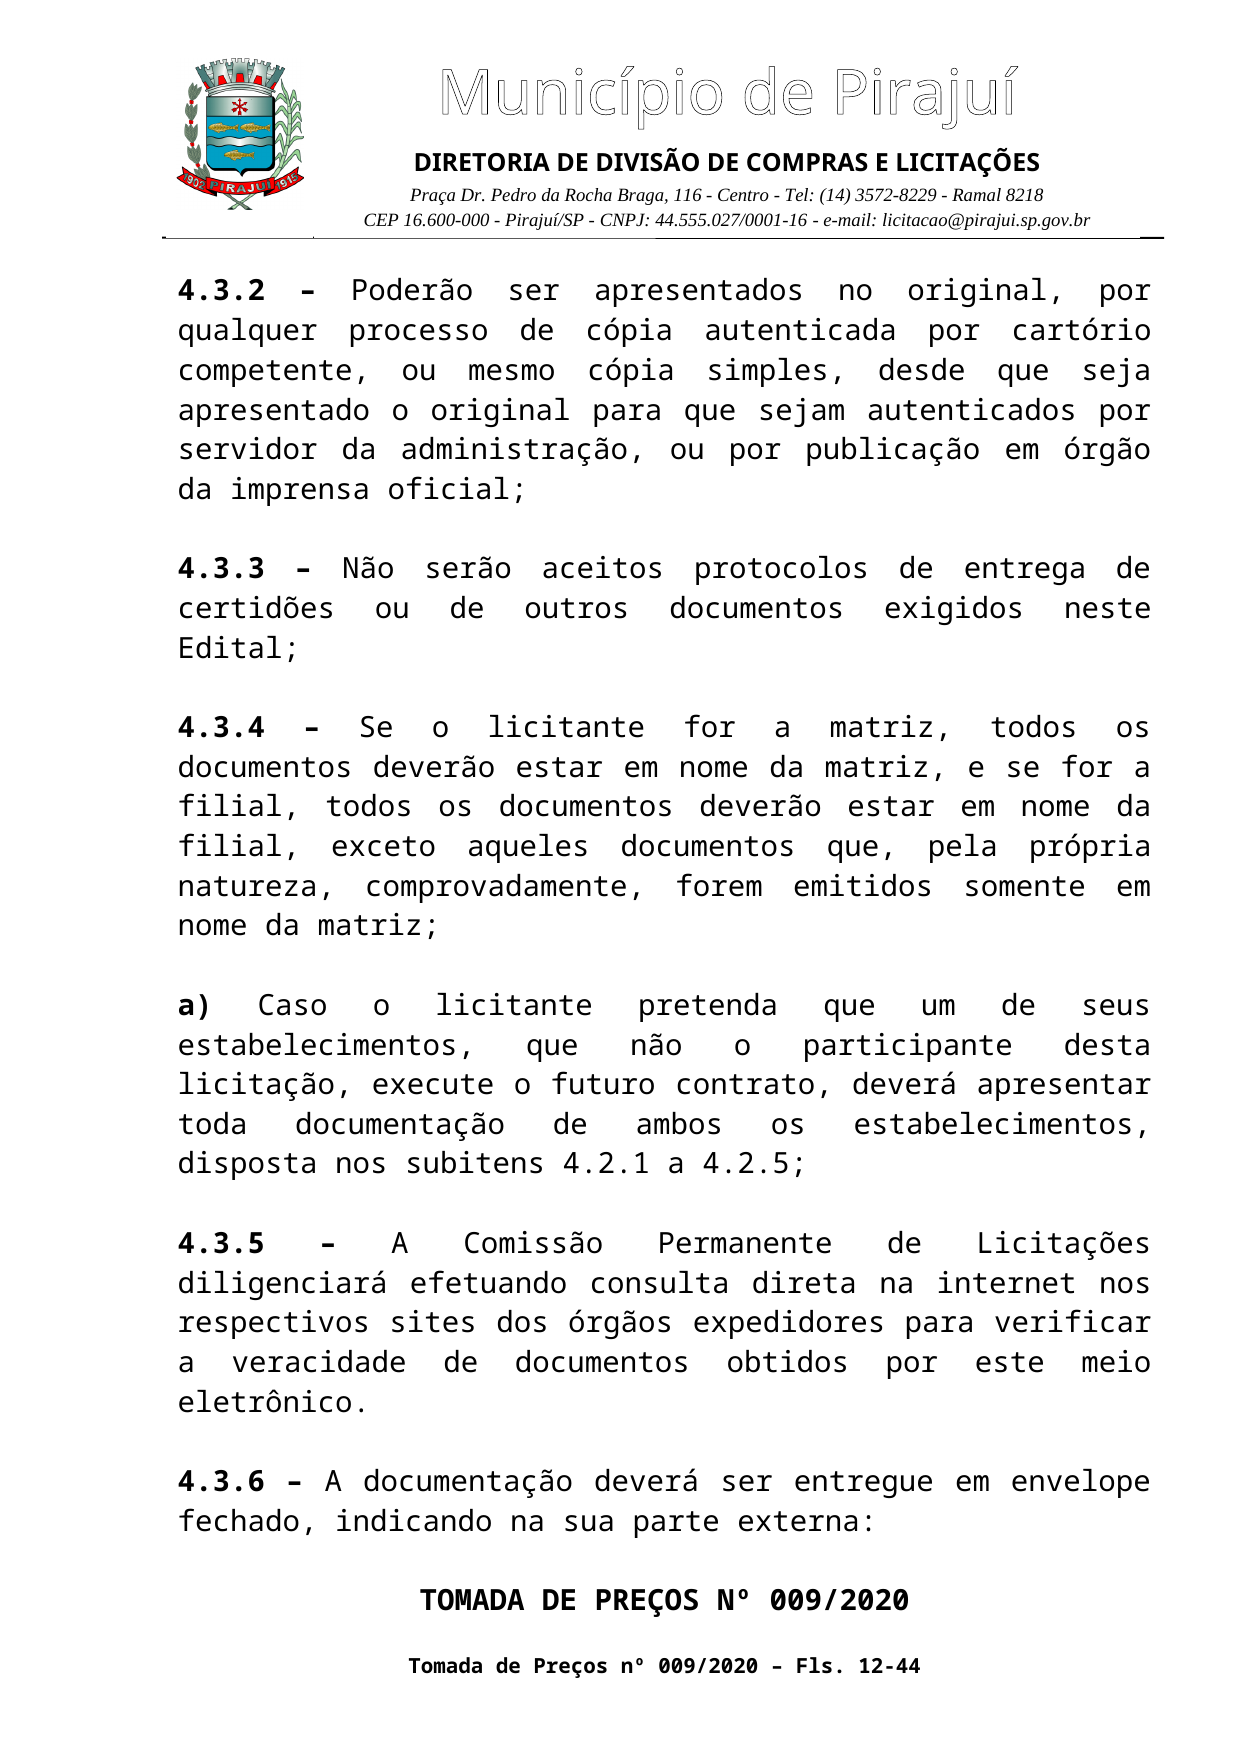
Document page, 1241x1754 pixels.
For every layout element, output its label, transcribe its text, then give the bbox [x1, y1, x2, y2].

text a) Caso o licitante pretenda que um de seus estabelecimentos, que não o participante desta licitação, execute o futuro contrato, deverá apresentar toda documentação de ambos os estabelecimentos, disposta nos subitens 4.2.1 a 4.2.5; [177, 984, 1152, 1182]
text 4.3.6 – A documentação deverá ser entregue em envelope fechado, indicando na sua parte externa: [177, 1460, 1152, 1540]
text 4.3.4 – Se o licitante for a matriz, todos os documentos deverão estar em nome da matriz, e se for a filial, todos os documentos deverão estar em nome da filial, exceto aqueles documentos que, pela própria natureza, comprovadamente, forem emitidos somente em nome da matriz; [177, 706, 1152, 944]
picture [176, 58, 304, 210]
text 4.3.5 – A Comissão Permanente de Licitações diligenciará efetuando consulta direta na internet nos respectivos sites dos órgãos expedidores para verificar a veracidade de documentos obtidos por este meio eletrônico. [177, 1222, 1152, 1421]
text TOMADA DE PREÇOS Nº 009/2020 [177, 1579, 1152, 1619]
text 4.3.2 – Poderão ser apresentados no original, por qualquer processo de cópia autenticada por cartório competente, ou mesmo cópia simples, desde que seja apresentado o original para que sejam autenticados por servidor da administração, ou por publicação em órgão da imprensa oficial; [177, 270, 1152, 508]
text 4.3.3 – Não serão aceitos protocolos de entrega de certidões ou de outros documentos exigidos neste Edital; [177, 547, 1152, 667]
